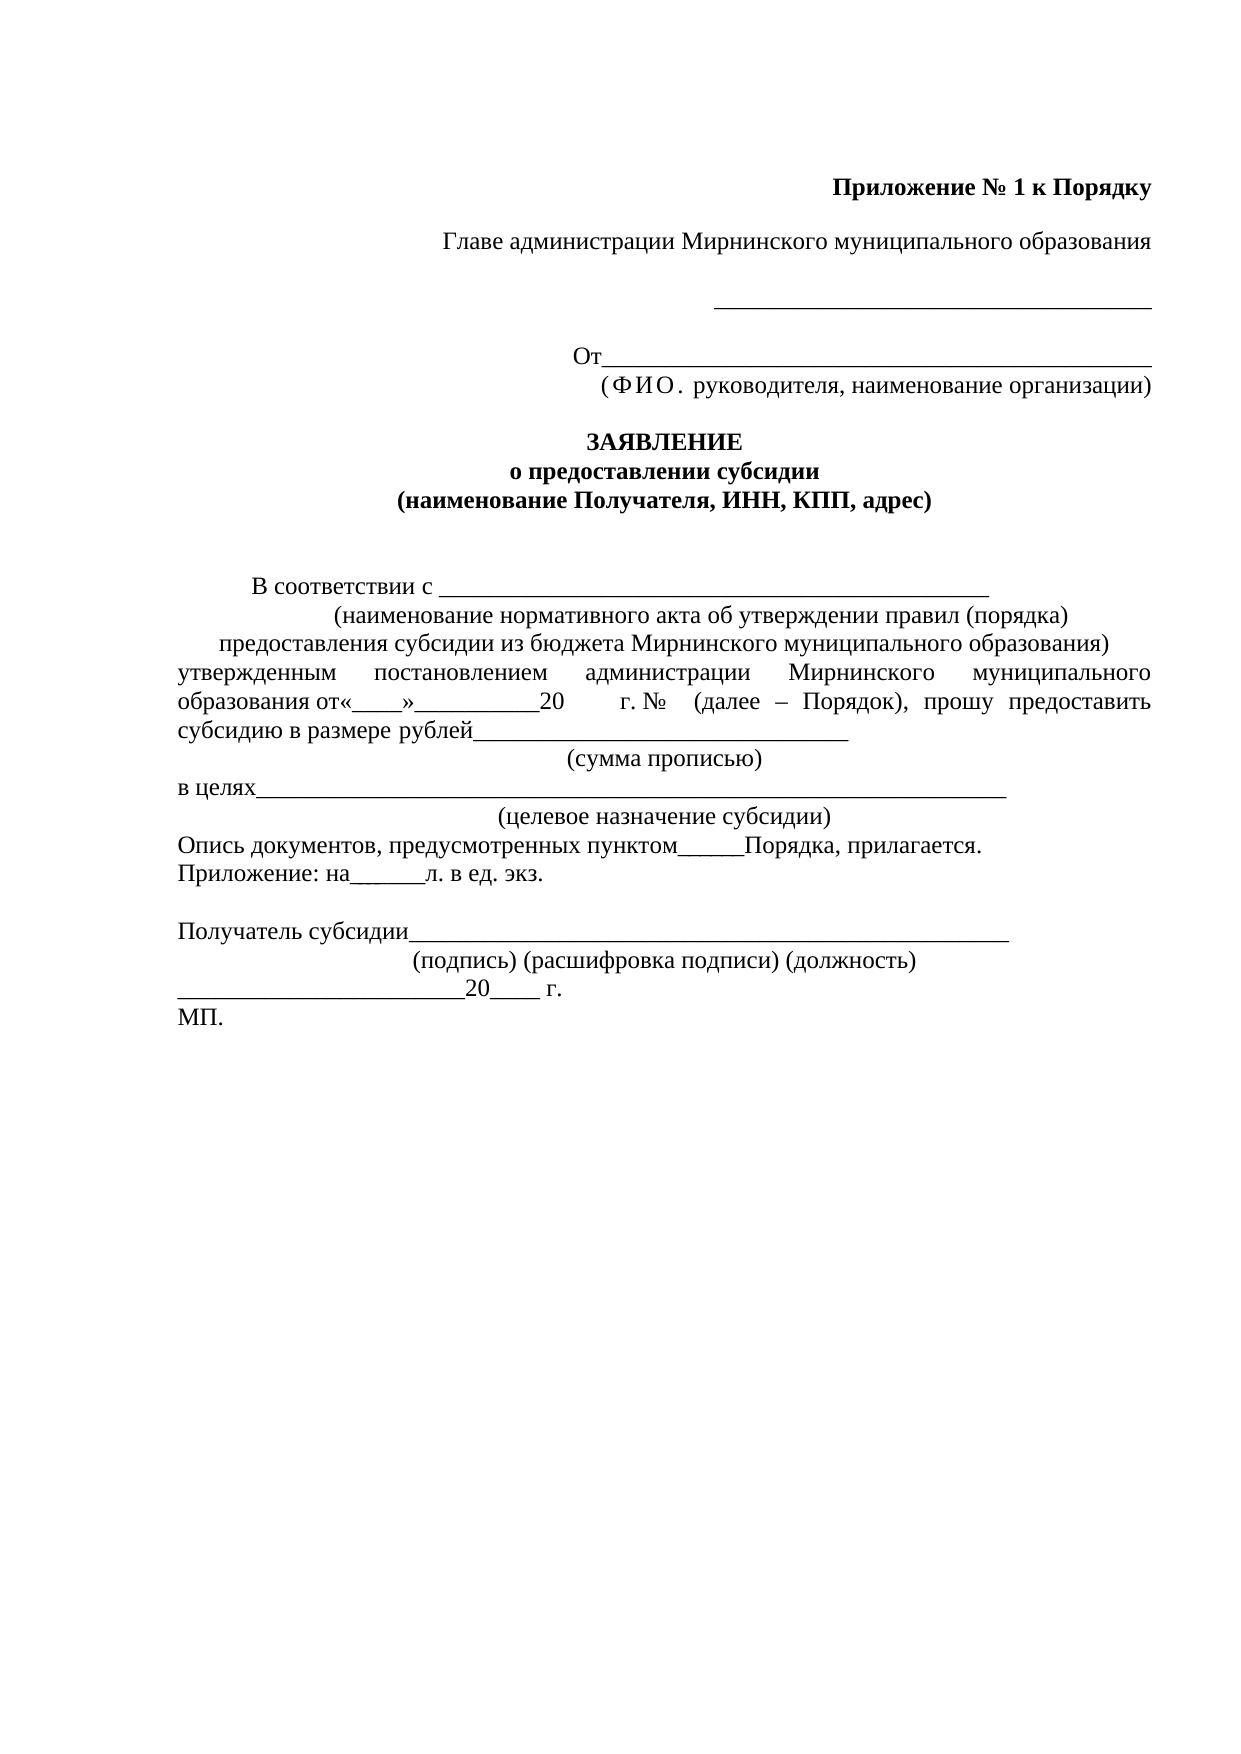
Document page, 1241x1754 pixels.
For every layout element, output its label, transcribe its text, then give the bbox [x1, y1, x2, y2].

text Опись документов, предусмотренных пунктом Порядка, прилагается. [177, 830, 1152, 858]
text В соответствии с ____________________________________________ [177, 571, 1152, 600]
text о предоставлении субсидии [177, 456, 1152, 485]
text _______________________20____ г. [177, 973, 1152, 1002]
text Приложение: на ___л. в ед. экз. [177, 858, 1152, 887]
text ЗАЯВЛЕНИЕ [177, 427, 1152, 456]
text Приложение № 1 к Порядку [177, 172, 1152, 201]
text утвержденным постановлением администрации Мирнинского муниципального образования от«____»__________20 г. № (далее – Порядок), прошу предоставить субсидию в размере рублей______________________________ [177, 657, 1152, 743]
text (подпись) (расшифровка подписи) (должность) [177, 945, 1152, 973]
text (сумма прописью) [177, 743, 1152, 772]
text ___________________________________ [177, 283, 1152, 312]
text Получатель субсидии________________________________________________ [177, 916, 1152, 945]
text МП. [177, 1002, 1152, 1031]
text Главе администрации Мирнинского муниципального образования [177, 226, 1152, 255]
text (целевое назначение субсидии) [177, 801, 1152, 830]
text (ФИО. руководителя, наименование организации) [177, 370, 1152, 398]
text От____________________________________________ [177, 341, 1152, 370]
text (наименование нормативного акта об утверждении правил (порядка) предоставления субсидии из бюджета Мирнинского муниципального образования) [177, 600, 1152, 657]
text (наименование Получателя, ИНН, КПП, адрес) [177, 485, 1152, 513]
text в целях____________________________________________________________ [177, 772, 1152, 801]
